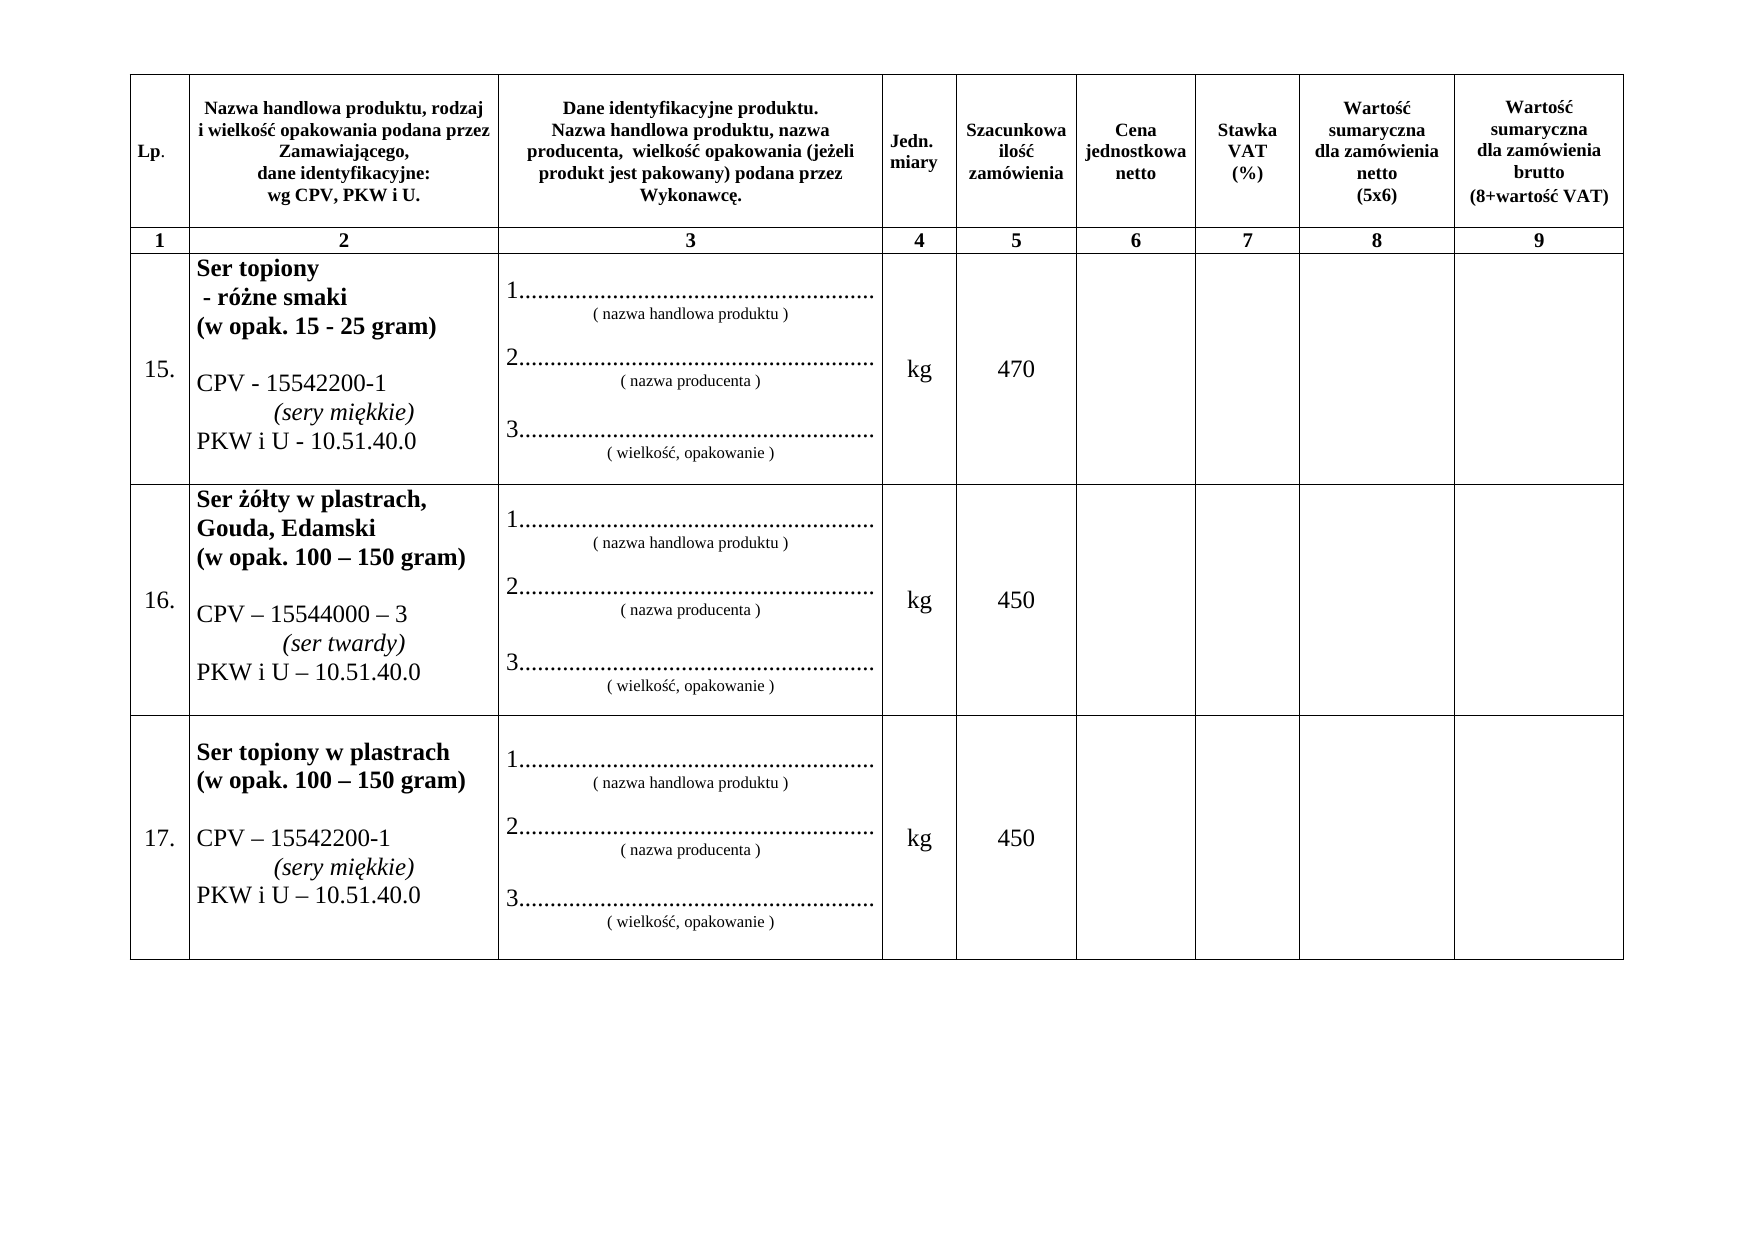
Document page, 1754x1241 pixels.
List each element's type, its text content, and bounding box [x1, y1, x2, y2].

table_cell Ser topiony w plastrach (w opak. 100 – 150 gram) CPV – 15542200-1 (sery miękkie) PKW i U – 10.51.40.0 [190, 716, 498, 959]
table_header Dane identyfikacyjne produktu. Nazwa handlowa produktu, nazwa producenta, wielkość opakowania (jeżeli produkt jest pakowany) podana przez Wykonawcę. [499, 75, 882, 227]
table_cell [1196, 716, 1299, 959]
table_cell 6 [1077, 228, 1195, 252]
table_header Nazwa handlowa produktu, rodzaj i wielkość opakowania podana przez Zamawiającego, dane identyfikacyjne: wg CPV, PKW i U. [190, 75, 498, 227]
table_cell 16. [131, 485, 189, 714]
table_cell [1196, 485, 1299, 714]
table_cell [1196, 254, 1299, 483]
table_cell 8 [1300, 228, 1454, 252]
table_header Wartość sumaryczna dla zamówienia netto (5x6) [1300, 75, 1454, 227]
table_cell 450 [957, 716, 1076, 959]
table_cell 470 [957, 254, 1076, 483]
table_header Szacunkowa ilość zamówienia [957, 75, 1076, 227]
table_cell [1077, 254, 1195, 483]
table_cell 15. [131, 254, 189, 483]
table_header Stawka VAT (%) [1196, 75, 1299, 227]
table_cell [1455, 485, 1623, 714]
table_cell 7 [1196, 228, 1299, 252]
table_cell 5 [957, 228, 1076, 252]
table_header Jedn. miary [883, 75, 956, 227]
table_cell kg [883, 716, 956, 959]
table_cell 3 [499, 228, 882, 252]
table_header Cena jednostkowa netto [1077, 75, 1195, 227]
table_cell [1300, 254, 1454, 483]
table_cell kg [883, 254, 956, 483]
table_cell [1077, 485, 1195, 714]
table_cell 17. [131, 716, 189, 959]
table_cell [1077, 716, 1195, 959]
table_cell [1300, 716, 1454, 959]
table_cell 9 [1455, 228, 1623, 252]
table_cell [1455, 716, 1623, 959]
table_header Lp. [131, 75, 189, 227]
table_cell Ser topiony - różne smaki (w opak. 15 - ) CPV - 15542200-1 (sery miękkie) PKW i U - 10.51.40.0 [190, 254, 498, 483]
table_cell 2 [190, 228, 498, 252]
table_header Wartość sumaryczna dla zamówienia brutto (8+wartość VAT) [1455, 75, 1623, 227]
table_cell 4 [883, 228, 956, 252]
table_cell 450 [957, 485, 1076, 714]
table_cell Ser żółty w plastrach, Gouda, Edamski (w opak. 100 – 150 gram) CPV – 15544000 – 3 (ser twardy) PKW i U – 10.51.40.0 [190, 485, 498, 714]
table_cell kg [883, 485, 956, 714]
table_cell [1455, 254, 1623, 483]
table_cell [1300, 485, 1454, 714]
table_cell 1 [131, 228, 189, 252]
